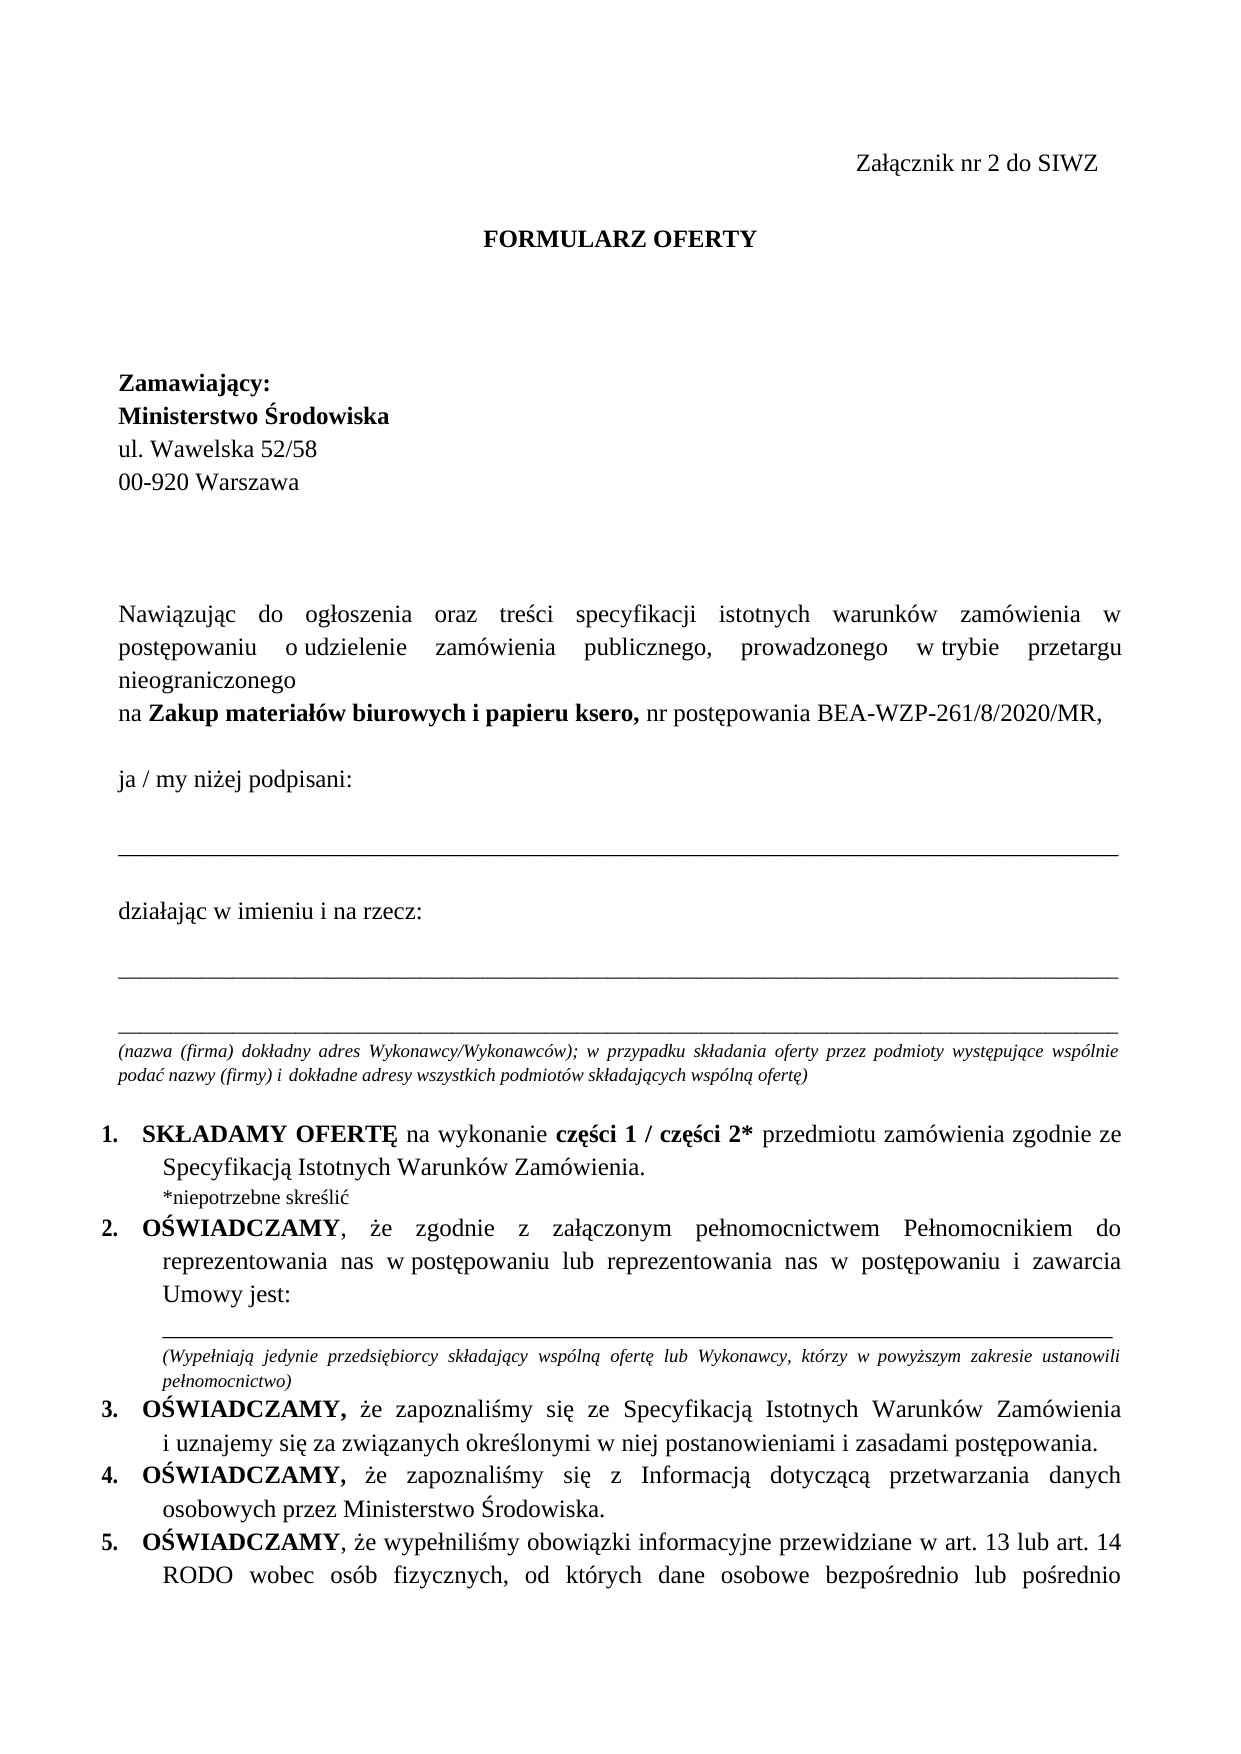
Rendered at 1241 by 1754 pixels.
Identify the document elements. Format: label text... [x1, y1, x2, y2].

text 00-920 Warszawa [118, 467, 1122, 496]
text ________________________________________________________________________________________________ [118, 957, 1122, 981]
list OŚWIADCZAMY, że zapoznaliśmy się z Informacją dotyczącą przetwarzania danych osobowych przez Ministerstwo Środowiska. [118, 1461, 1122, 1522]
text ul. Wawelska 52/58 [118, 434, 1122, 462]
text ________________________________________________________________________________ [118, 830, 1122, 859]
text działając w imieniu i na rzecz: [118, 896, 1122, 925]
text FORMULARZ OFERTY [118, 224, 1122, 253]
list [118, 1527, 1122, 1588]
list OŚWIADCZAMY, że zapoznaliśmy się ze Specyfikacją Istotnych Warunków Zamówienia i uznajemy się za związanych określonymi w niej postanowieniami i zasadami postępowania. [118, 1394, 1122, 1456]
text Nawiązując do ogłoszenia oraz treści specyfikacji istotnych warunków zamówienia w postępowaniu o udzielenie zamówienia publicznego, prowadzonego w trybie przetargu nieograniczonego na Zakup materiałów biurowych i papieru ksero, nr postępowania BEA-WZP-261/8/2020/MR, [118, 599, 1122, 727]
text ja / my niżej podpisani: [118, 764, 1122, 793]
text ____________________________________________________________________________ [162, 1312, 1122, 1341]
text (nazwa (firma) dokładny adres Wykonawcy/Wykonawców); w przypadku składania oferty przez podmioty występujące wspólnie podać nazwy (firmy) i dokładne adresy wszystkich podmiotów składających wspólną ofertę) [118, 1039, 1122, 1086]
text Zamawiający: [118, 368, 1122, 396]
text Ministerstwo Środowiska [118, 401, 1122, 429]
list SKŁADAMY OFERTĘ na wykonanie części 1 / części 2* przedmiotu zamówienia zgodnie ze Specyfikacją Istotnych Warunków Zamówienia. [118, 1119, 1122, 1181]
text *niepotrzebne skreślić [162, 1185, 1122, 1209]
text (Wypełniają jedynie przedsiębiorcy składający wspólną ofertę lub Wykonawcy, którzy w powyższym zakresie ustanowili pełnomocnictwo) [162, 1345, 1122, 1391]
text ________________________________________________________________________________________________ [118, 1012, 1122, 1036]
text Załącznik nr 2 do SIWZ [782, 148, 1122, 176]
list OŚWIADCZAMY, że zgodnie z załączonym pełnomocnictwem Pełnomocnikiem do reprezentowania nas w postępowaniu lub reprezentowania nas w postępowaniu i zawarcia Umowy jest: [118, 1213, 1122, 1308]
